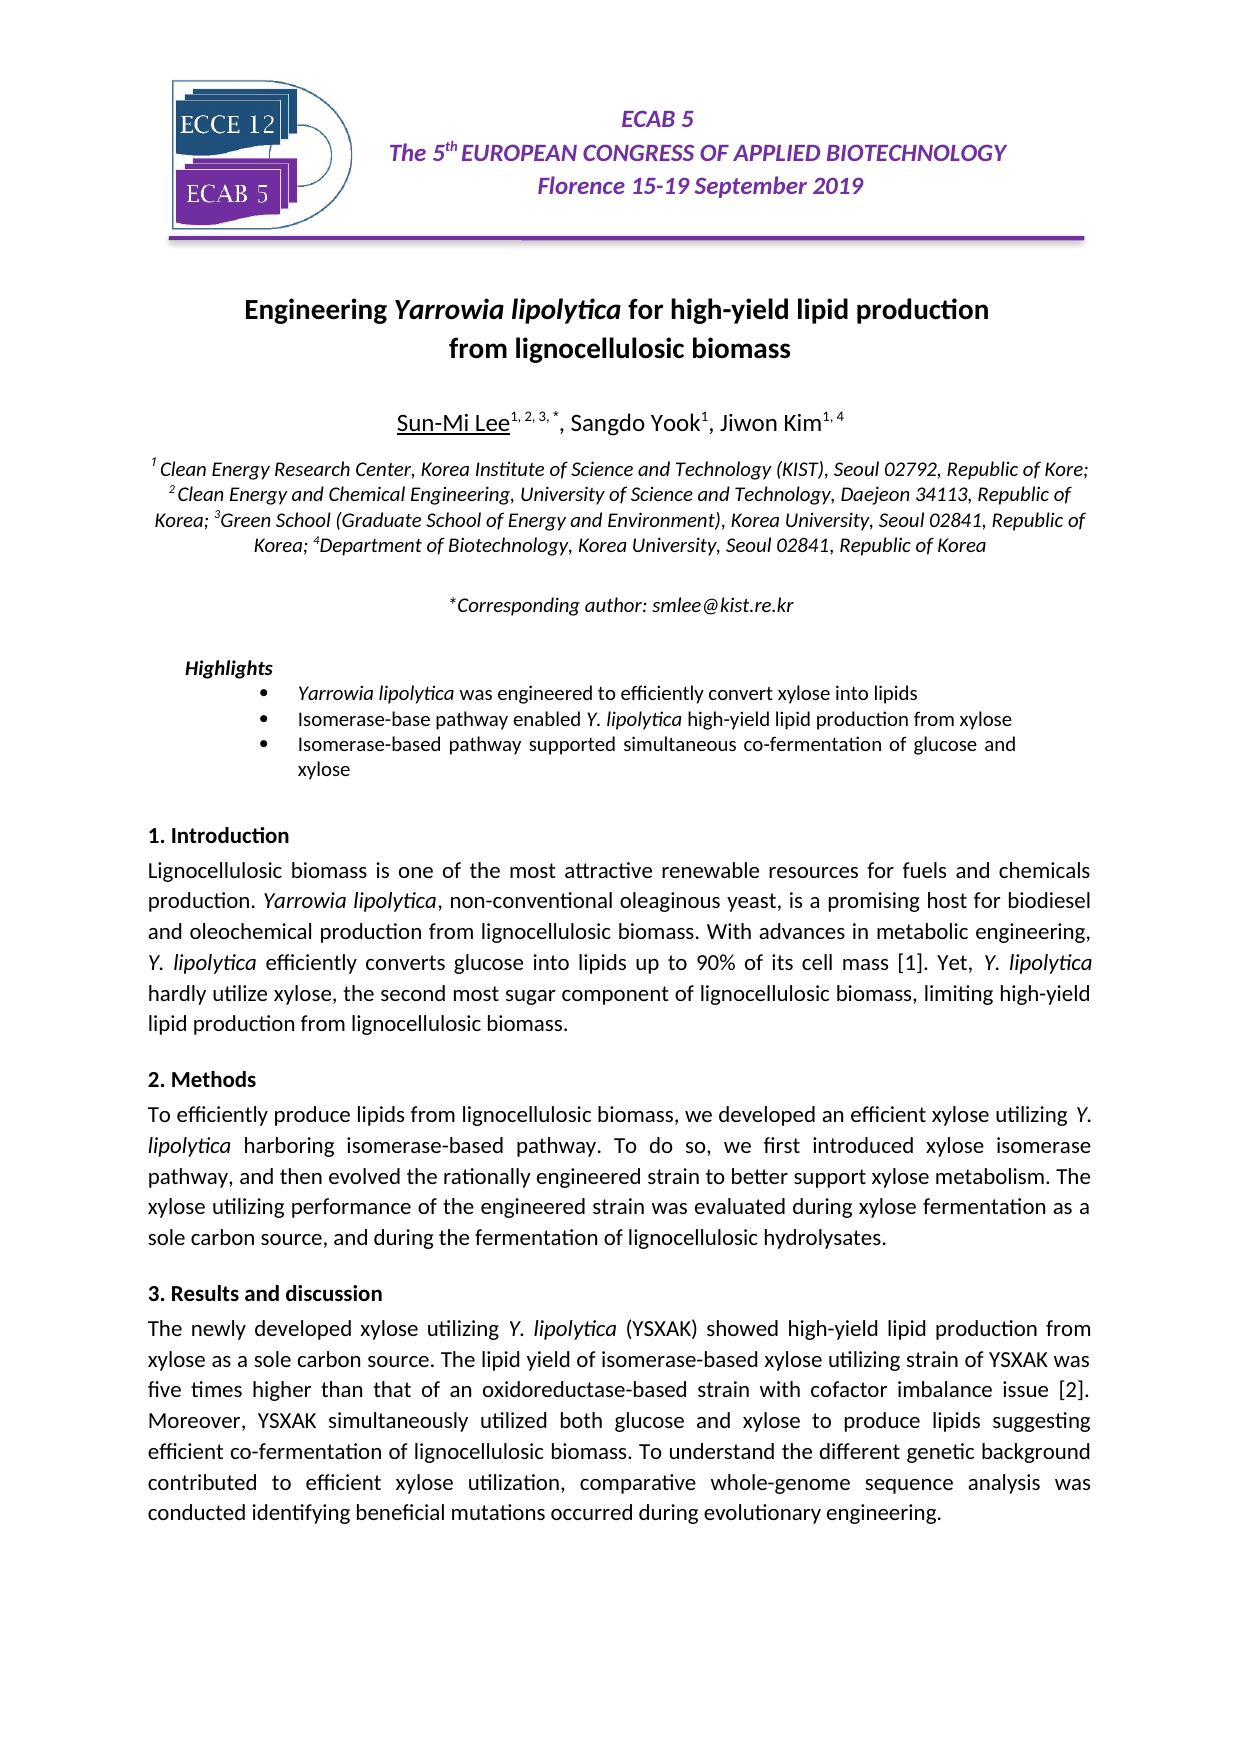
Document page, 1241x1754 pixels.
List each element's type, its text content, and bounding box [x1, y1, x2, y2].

text The newly developed xylose utilizing Y. lipolytica (YSXAK) showed high-yield lipid production from xylose as a sole carbon source. The lipid yield of isomerase-based xylose utilizing strain of YSXAK was five times higher than that of an oxidoreductase-based strain with cofactor imbalance issue [2]. Moreover, YSXAK simultaneously utilized both glucose and xylose to produce lipids suggesting efficient co-fermentation of lignocellulosic biomass. To understand the different genetic background contributed to efficient xylose utilization, comparative whole-genome sequence analysis was conducted identifying beneficial mutations occurred during evolutionary engineering. [148, 1314, 1092, 1526]
text 1 Clean Energy Research Center, Korea Institute of Science and Technology (KIST), Seoul 02792, Republic of Kore; 2 Clean Energy and Chemical Engineering, University of Science and Technology, Daejeon 34113, Republic of Korea; 3Green School (Graduate School of Energy and Environment), Korea University, Seoul 02841, Republic of Korea; 4Department of Biotechnology, Korea University, Seoul 02841, Republic of Korea [148, 453, 1092, 592]
list Isomerase-base pathway enabled Y. lipolytica high-yield lipid production from xylose [260, 706, 1017, 731]
text 3. Results and discussion [148, 1279, 1092, 1307]
text To efficiently produce lipids from lignocellulosic biomass, we developed an efficient xylose utilizing Y. lipolytica harboring isomerase-based pathway. To do so, we first introduced xylose isomerase pathway, and then evolved the rationally engineered strain to better support xylose metabolism. The xylose utilizing performance of the engineered strain was evaluated during xylose fermentation as a sole carbon source, and during the fermentation of lignocellulosic hydrolysates. [148, 1100, 1092, 1251]
text Lignocellulosic biomass is one of the most attractive renewable resources for fuels and chemicals production. Yarrowia lipolytica, non-conventional oleaginous yeast, is a promising host for biodiesel and oleochemical production from lignocellulosic biomass. With advances in metabolic engineering, Y. lipolytica efficiently converts glucose into lipids up to 90% of its cell mass [1]. Yet, Y. lipolytica hardly utilize xylose, the second most sugar component of lignocellulosic biomass, limiting high-yield lipid production from lignocellulosic biomass. [148, 856, 1092, 1038]
text 1. Introduction [148, 821, 1092, 849]
list Yarrowia lipolytica was engineered to efficiently convert xylose into lipids [260, 680, 1017, 706]
text Engineering Yarrowia lipolytica for high-yield lipid production from lignocellulosic biomass [148, 291, 1092, 366]
list Isomerase-based pathway supported simultaneous co-fermentation of glucose and xylose [260, 731, 1017, 782]
picture [171, 79, 353, 230]
text *Corresponding author: smlee@kist.re.kr [148, 592, 1092, 617]
text Sun-Mi Lee1, 2, 3, *, Sangdo Yook1, Jiwon Kim1, 4 [148, 407, 1092, 438]
text 2. Methods [148, 1065, 1092, 1093]
subtitle Highlights [148, 655, 1092, 680]
